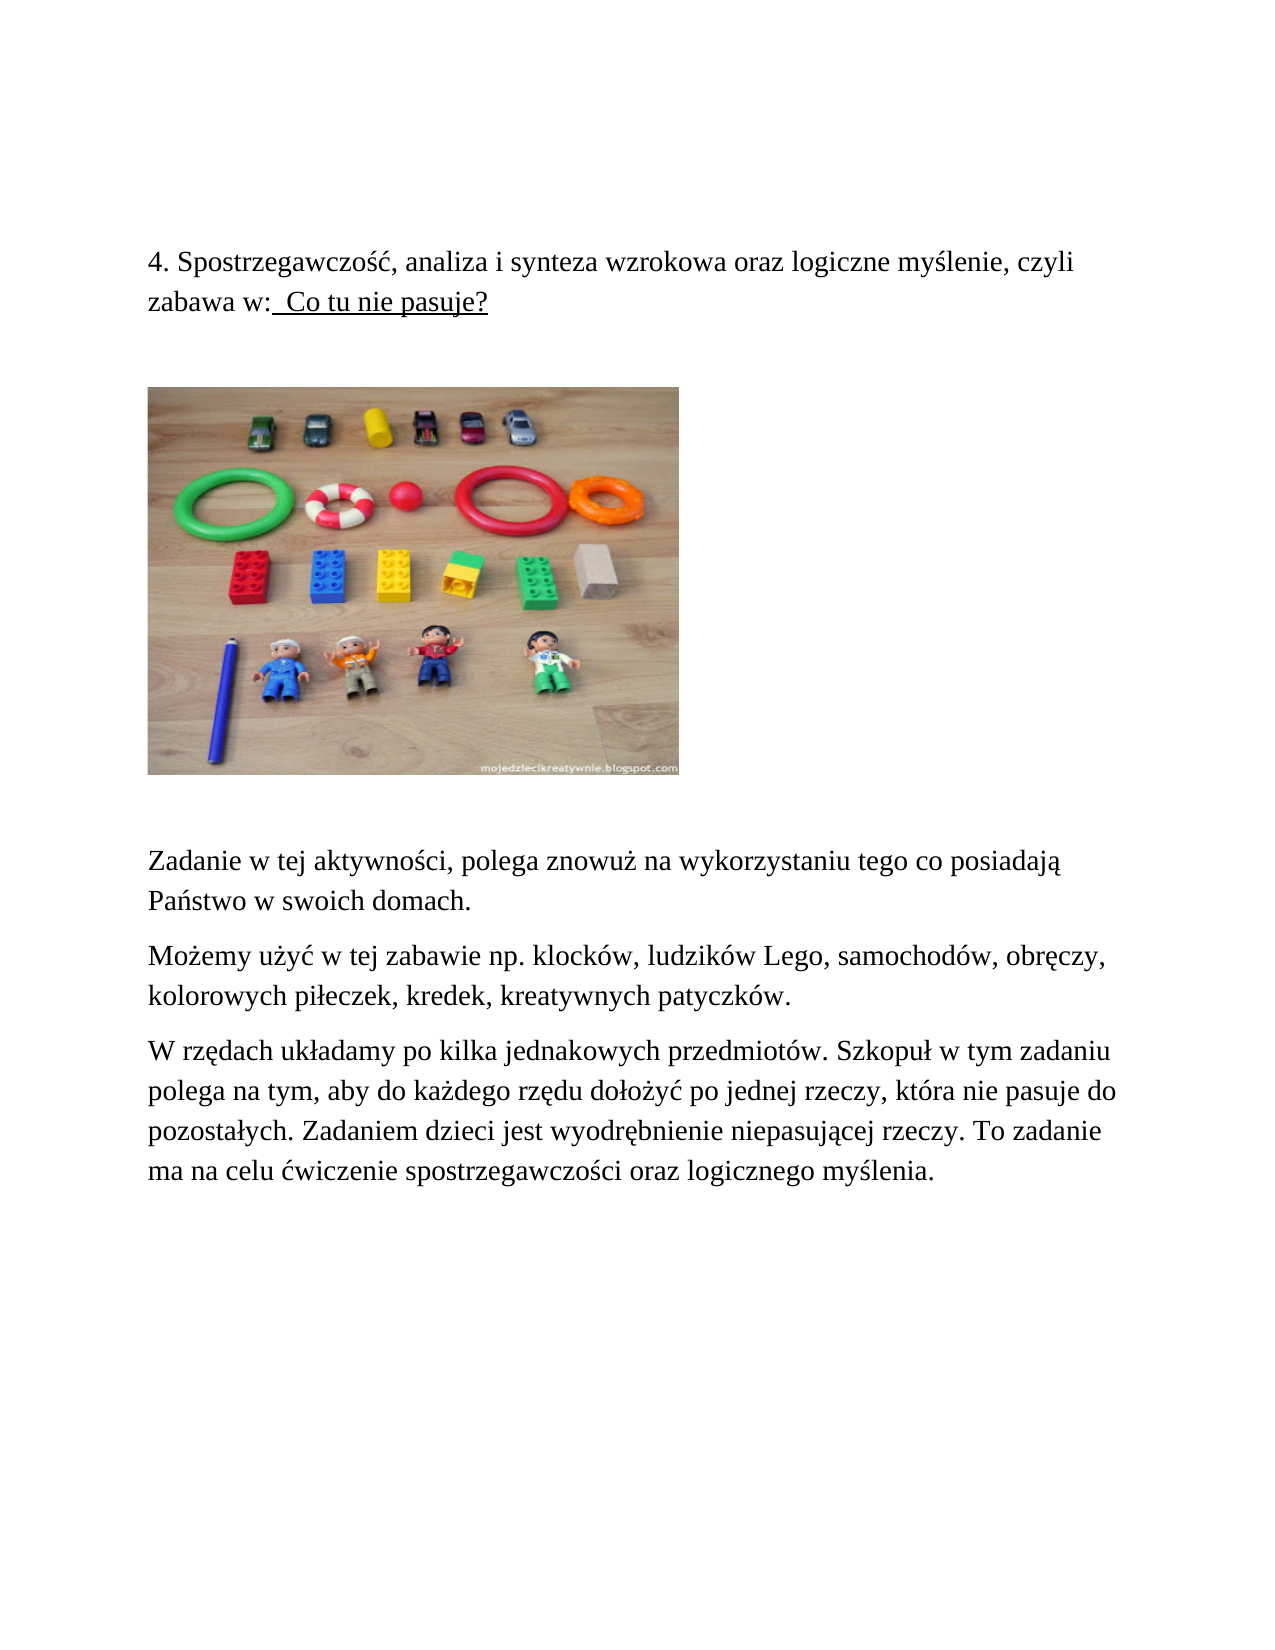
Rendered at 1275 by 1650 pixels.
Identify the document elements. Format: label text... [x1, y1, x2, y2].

picture [147, 387, 679, 775]
text 4. Spostrzegawczość, analiza i synteza wzrokowa oraz logiczne myślenie, czyli zabawa w: Co tu nie pasuje? [148, 244, 1127, 318]
text Możemy użyć w tej zabawie np. klocków, ludzików Lego, samochodów, obręczy, kolorowych piłeczek, kredek, kreatywnych patyczków. [148, 938, 1127, 1011]
text Zadanie w tej aktywności, polega znowuż na wykorzystaniu tego co posiadają Państwo w swoich domach. [148, 843, 1127, 916]
text W rzędach układamy po kilka jednakowych przedmiotów. Szkopuł w tym zadaniu polega na tym, aby do każdego rzędu dołożyć po jednej rzeczy, która nie pasuje do pozostałych. Zadaniem dzieci jest wyodrębnienie niepasującej rzeczy. To zadanie ma na celu ćwiczenie spostrzegawczości oraz logicznego myślenia. [148, 1033, 1127, 1187]
